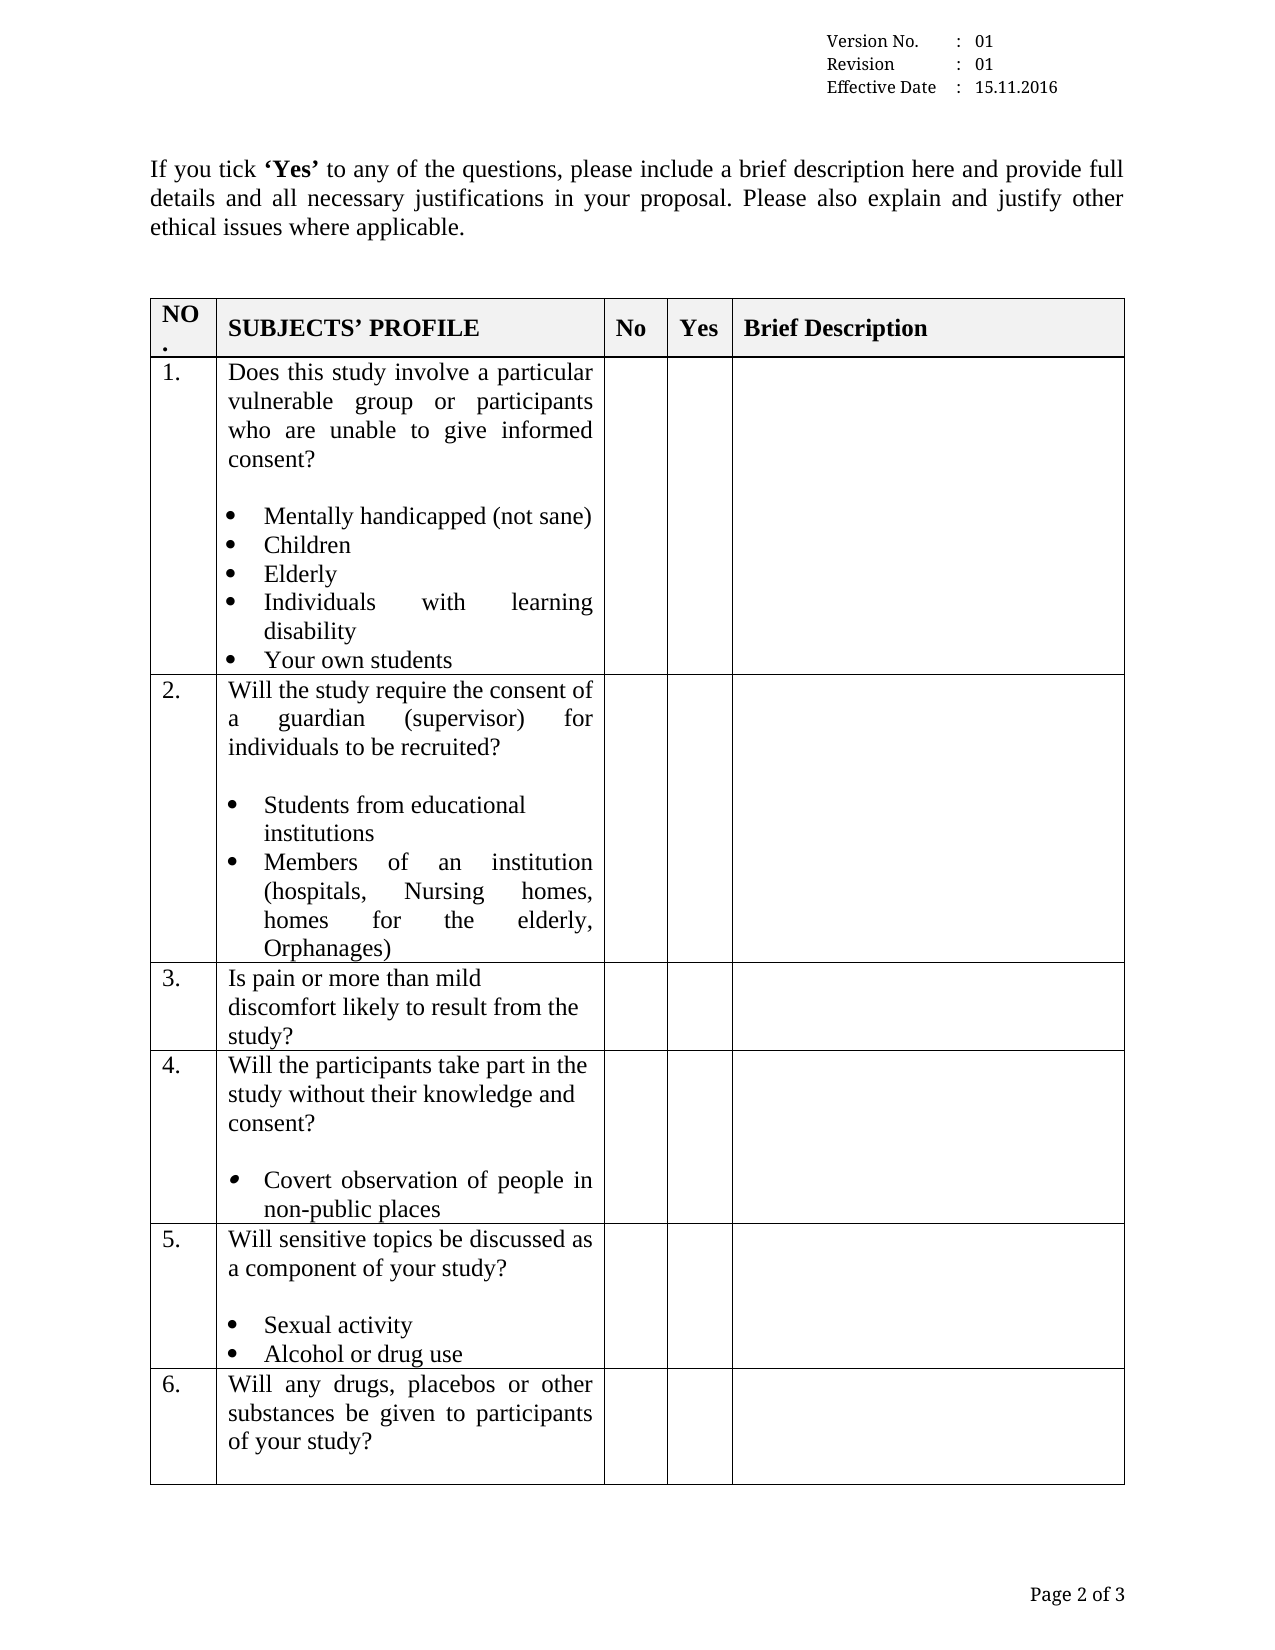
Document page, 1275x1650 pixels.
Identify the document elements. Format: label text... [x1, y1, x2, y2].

table_cell [668, 358, 732, 674]
table_cell [733, 963, 1124, 1049]
table_header Yes [668, 299, 732, 356]
table_cell [668, 963, 732, 1049]
table_cell [733, 1224, 1124, 1368]
table_cell [733, 358, 1124, 674]
table_cell [733, 675, 1124, 962]
table_cell [733, 1051, 1124, 1223]
table_cell [605, 1224, 667, 1368]
table_cell 3. [151, 963, 216, 1049]
text If you tick ‘Yes’ to any of the questions, please include a brief description here and provide full details and all necessary justifications in your proposal. Please also explain and justify other ethical issues where applicable. [150, 154, 1125, 240]
table_cell Will sensitive topics be discussed as a component of your study? Sexual activity Alcohol or drug use [217, 1224, 604, 1368]
table_cell 5. [151, 1224, 216, 1368]
table_cell [605, 1369, 667, 1484]
table_header Brief Description [733, 299, 1124, 356]
table_cell Is pain or more than mild discomfort likely to result from the study? [217, 963, 604, 1049]
table_cell [605, 358, 667, 674]
table_header NO. [151, 299, 216, 356]
table_cell [605, 675, 667, 962]
table_cell 4. [151, 1051, 216, 1223]
table_cell 2. [151, 675, 216, 962]
table_cell [668, 1369, 732, 1484]
table_header No [605, 299, 667, 356]
table_cell Will any drugs, placebos or other substances be given to participants of your study? [217, 1369, 604, 1484]
table_cell Will the participants take part in the study without their knowledge and consent? Covert observation of people in non-public places [217, 1051, 604, 1223]
table_cell 6. [151, 1369, 216, 1484]
table_cell [668, 1224, 732, 1368]
table_cell [605, 1051, 667, 1223]
table_cell [668, 675, 732, 962]
table_cell Does this study involve a particular vulnerable group or participants who are unable to give informed consent? Mentally handicapped (not sane) Children Elderly Individuals with learning disability Your own students [217, 358, 604, 674]
table_cell 1. [151, 358, 216, 674]
table_cell [605, 963, 667, 1049]
table_cell [668, 1051, 732, 1223]
table_cell Will the study require the consent of a guardian (supervisor) for individuals to be recruited? Students from educational institutions Members of an institution (hospitals, Nursing homes, homes for the elderly, Orphanages) [217, 675, 604, 962]
table_header SUBJECTS’ PROFILE [217, 299, 604, 356]
table_cell [733, 1369, 1124, 1484]
